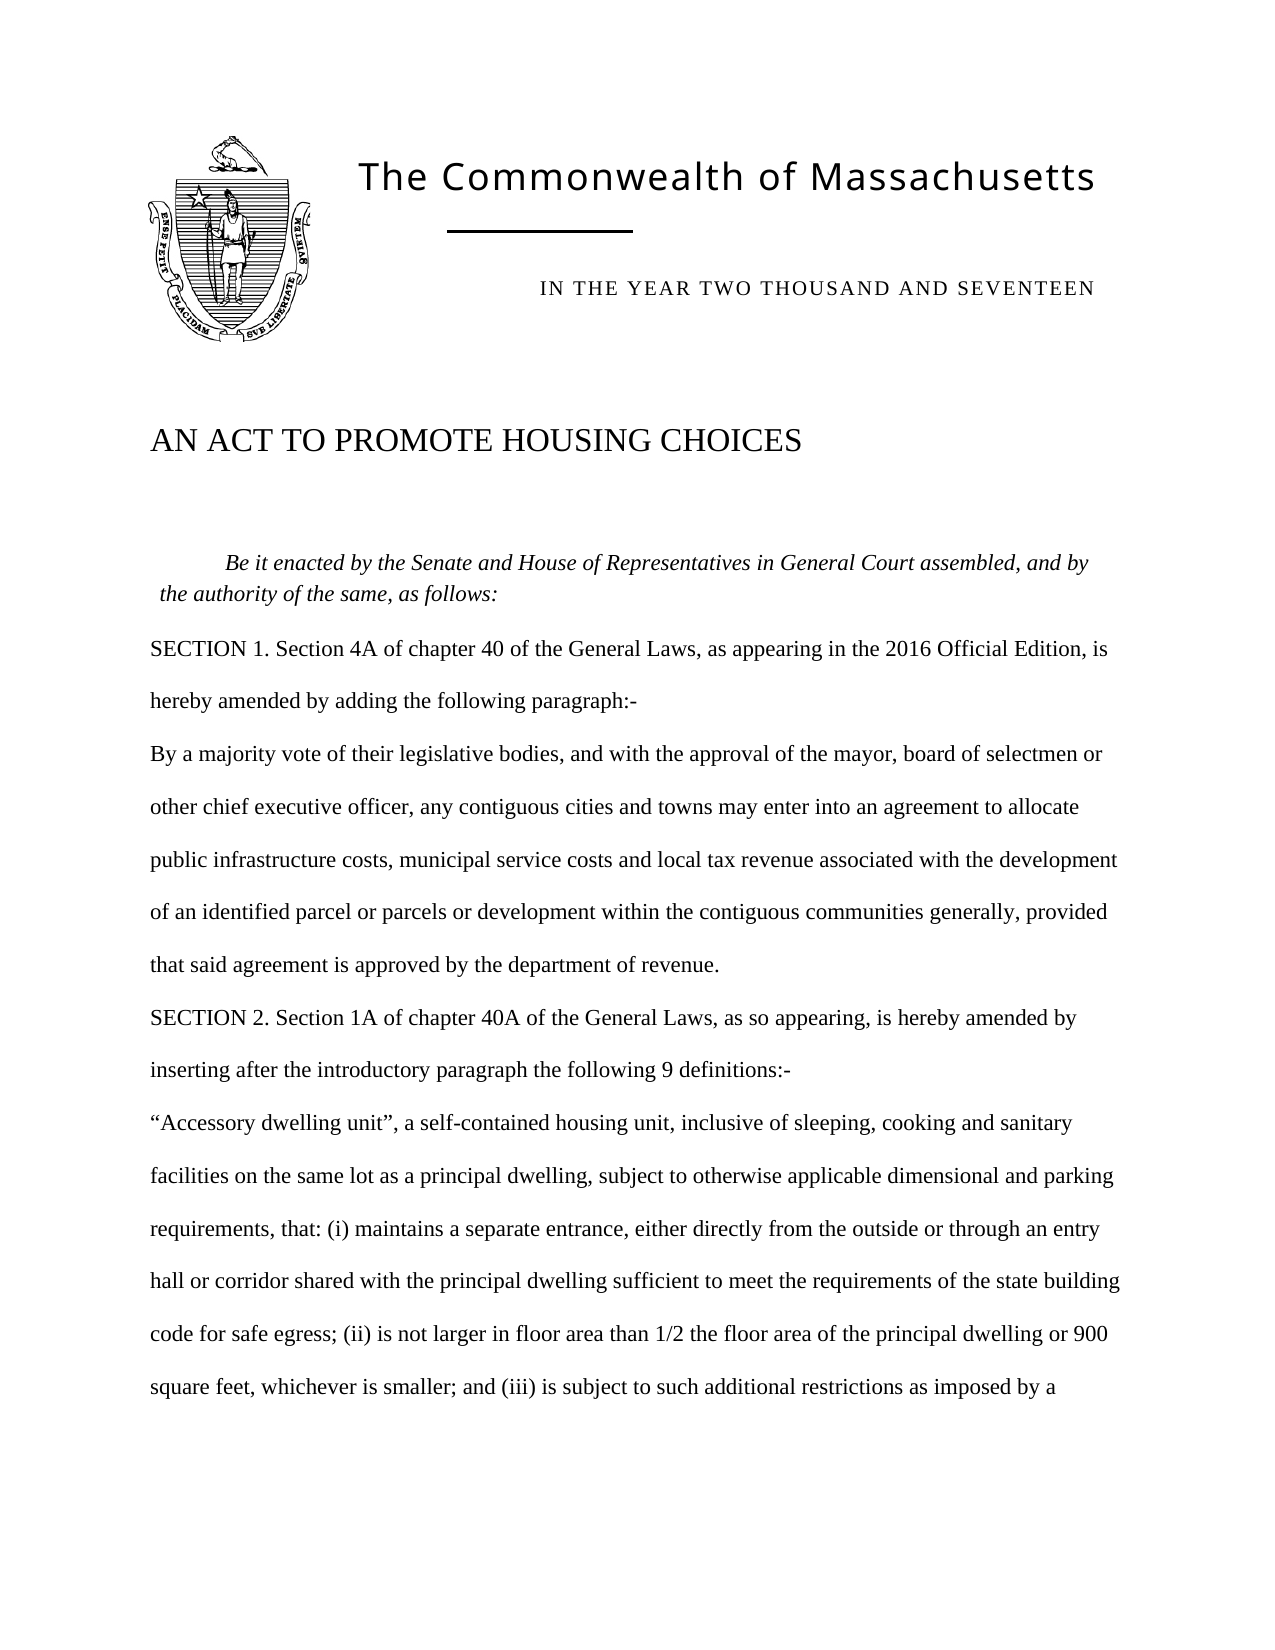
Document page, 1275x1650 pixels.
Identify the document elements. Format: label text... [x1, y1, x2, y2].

text The Commonwealth of Massachusetts [311, 150, 1125, 201]
text SECTION 1. Section 4A of chapter 40 of the General Laws, as appearing in the 2016 Official Edition, is hereby amended by adding the following paragraph:- [150, 635, 1125, 714]
text SECTION 2. Section 1A of chapter 40A of the General Laws, as so appearing, is hereby amended by inserting after the introductory paragraph the following 9 definitions:- [150, 1004, 1125, 1083]
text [150, 1109, 1125, 1399]
text Be it enacted by the Senate and House of Representatives in General Court assembled, and by the authority of the same, as follows: [159, 549, 1125, 606]
text By a majority vote of their legislative bodies, and with the approval of the mayor, board of selectmen or other chief executive officer, any contiguous cities and towns may enter into an agreement to allocate public infrastructure costs, municipal service costs and local tax revenue associated with the development of an identified parcel or parcels or development within the contiguous communities generally, provided that said agreement is approved by the department of revenue. [150, 740, 1125, 977]
picture [148, 136, 311, 342]
text AN ACT TO PROMOTE HOUSING CHOICES [150, 421, 1125, 459]
text IN THE YEAR TWO THOUSAND AND SEVENTEEN [450, 276, 1125, 300]
